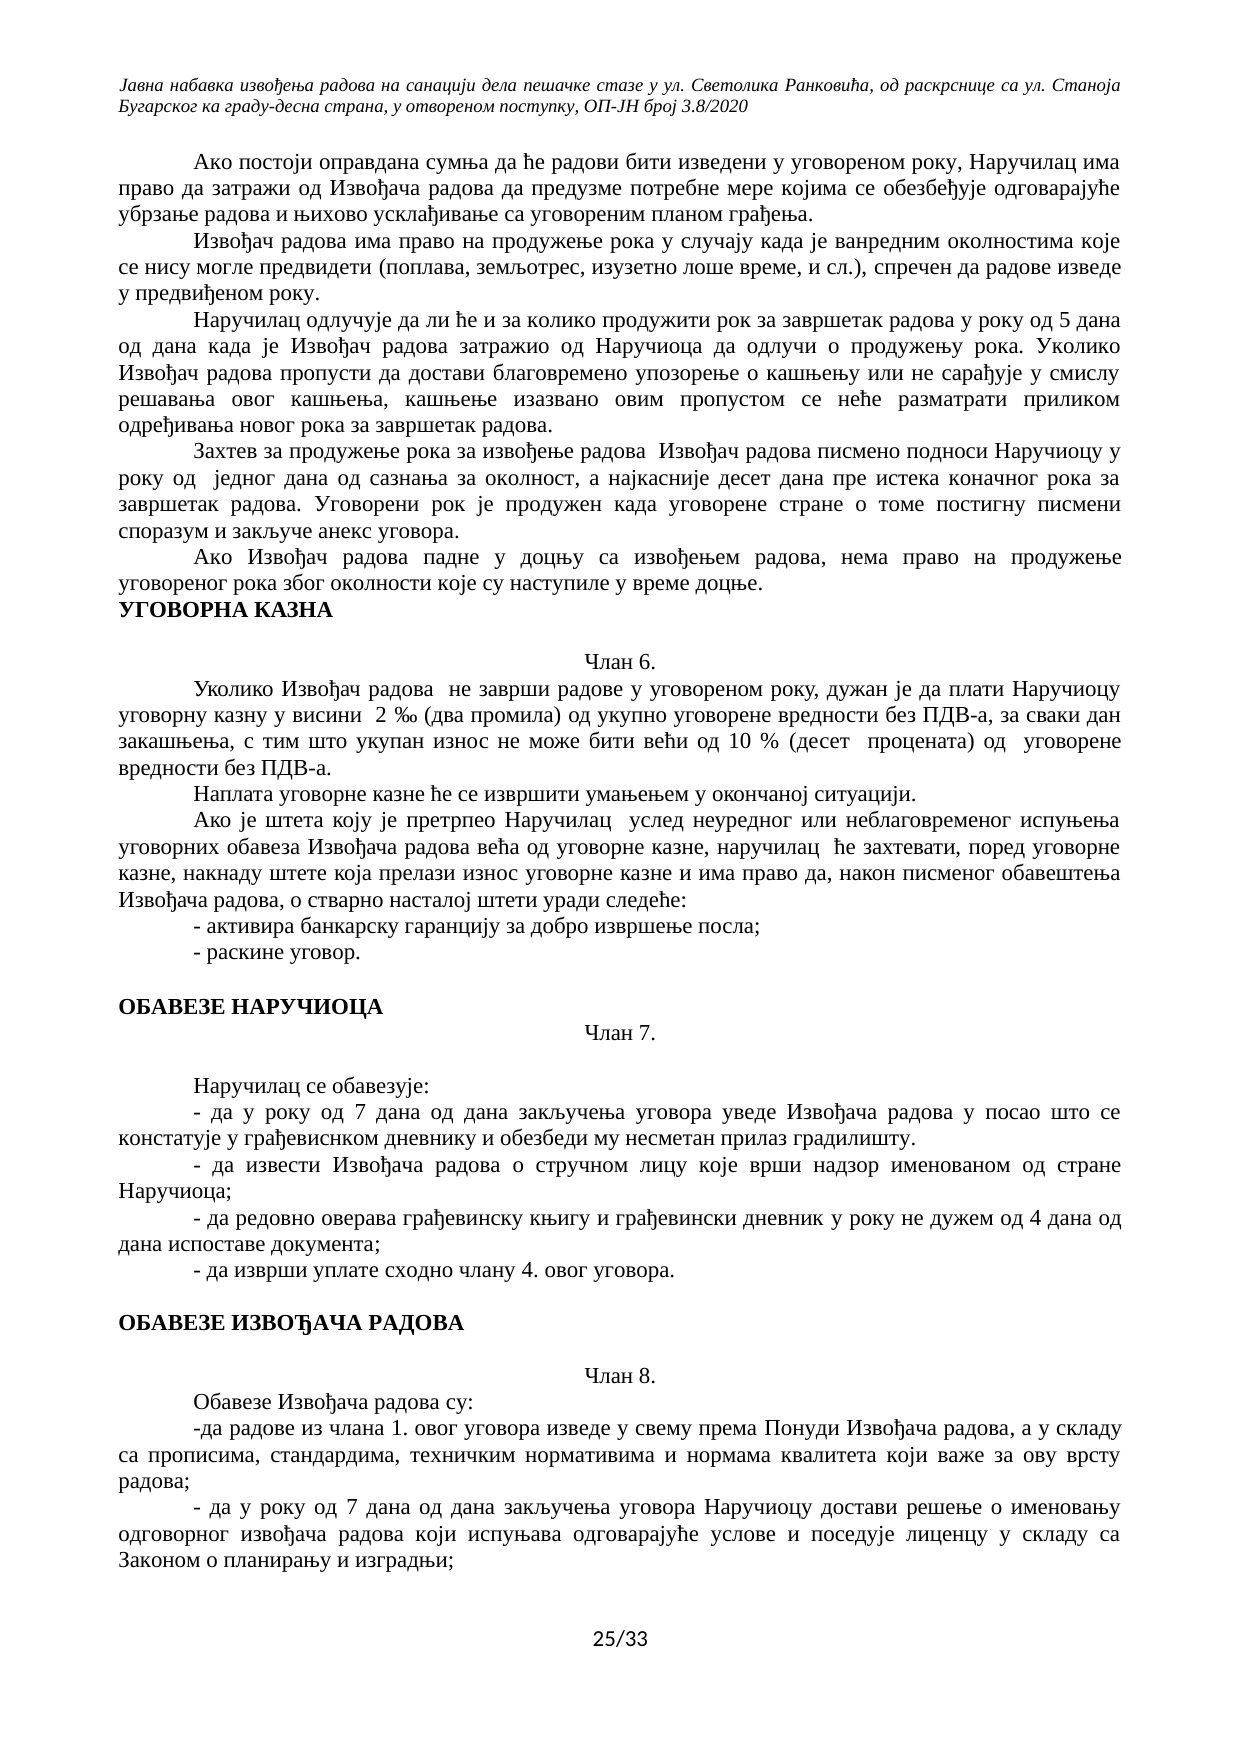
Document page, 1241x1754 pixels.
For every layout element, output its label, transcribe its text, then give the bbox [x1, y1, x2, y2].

text - да редовно оверава грађевинску књигу и грађевински дневник у року не дужем од 4 дана од дана испоставе документа; [118, 1203, 1122, 1256]
text Извођач радова има право на продужење рока у случају када је ванредним околностима које се нису могле предвидети (поплава, земљотрес, изузетно лоше време, и сл.), спречен да радове изведе у предвиђеном року. [118, 227, 1122, 306]
text - да изврши уплате сходно члану 4. овог уговора. [118, 1256, 1122, 1283]
text Ако је штета коју је претрпео Наручилац услед неуредног или неблаговременог испуњења уговорних обавеза Извођача радова већа од уговорне казне, наручилац ће захтевати, поред уговорне казне, накнаду штете која прелази износ уговорне казне и има право да, након писменог обавештења Извођача радова, о стварно насталој штети уради следеће: [118, 807, 1122, 912]
text Ако Извођач радова падне у доцњу са извођењем радова, нема право на продужење уговореног рока због околности које су наступиле у време доцње. [118, 543, 1122, 596]
text ОБАВЕЗЕ НАРУЧИОЦА [118, 993, 1122, 1019]
text ОБАВЕЗЕ ИЗВОЂАЧА РАДОВА [118, 1309, 1122, 1335]
text - раскине уговор. [118, 938, 1122, 965]
text - да у року од 7 дана од дана закључења уговора Наручиоцу достави решење о именовању одговорног извођача радова који испуњава одговарајуће услове и поседује лиценцу у складу са Законом о планирању и изградњи; [118, 1493, 1122, 1572]
text - да извести Извођача радова о стручном лицу које врши надзор именованом од стране Наручиоца; [118, 1151, 1122, 1203]
text Наручилац се обавезује: [118, 1072, 1122, 1098]
text Захтев за продужење рока за извођење радова Извођач радова писмено подноси Наручиоцу у року од једног дана од сазнања за околност, а најкасније десет дана пре истека коначног рока за завршетак радова. Уговорени рок је продужен када уговорене стране о томе постигну писмени споразум и закључе анекс уговора. [118, 438, 1122, 543]
text - активира банкарску гаранцију за добро извршење посла; [118, 912, 1122, 938]
text Наплата уговорне казне ће се извршити умањењем у окончаној ситуацији. [118, 780, 1122, 807]
text Ако постоји оправдана сумња да ће радови бити изведени у уговореном року, Наручилац има право да затражи од Извођача радова да предузме потребне мере којима се обезбеђује одговарајуће убрзање радова и њихово усклађивање са уговореним планом грађења. [118, 148, 1122, 227]
text Члан 7. [118, 1019, 1122, 1045]
text - да у року од 7 дана од дана закључења уговора уведе Извођача радова у посао што се констатује у грађевиснком дневнику и обезбеди му несметан прилаз градилишту. [118, 1098, 1122, 1151]
text Члан 6. [118, 648, 1122, 675]
text Обавезе Извођача радова су: [118, 1388, 1122, 1414]
text Члан 8. [118, 1362, 1122, 1388]
text Уколико Извођач радова не заврши радове у уговореном року, дужан је да плати Наручиоцу уговорну казну у висини 2 ‰ (два промила) од укупно уговорене вредности без ПДВ-а, за сваки дан закашњења, с тим што укупан износ не може бити већи од 10 % (десет процената) од уговорене вредности без ПДВ-а. [118, 675, 1122, 780]
text Наручилац одлучује да ли ће и за колико продужити рок за завршетак радова у року од 5 дана од дана када је Извођач радова затражио од Наручиоца да одлучи о продужењу рока. Уколико Извођач радова пропусти да достави благовремено упозорење о кашњењу или не сарађује у смислу решавања овог кашњења, кашњење изазвано овим пропустом се неће разматрати приликом одређивања новог рока за завршетак радова. [118, 306, 1122, 438]
text -да радове из члана 1. овог уговора изведе у свему према Понуди Извођача радова, а у складу са прописима, стандардима, техничким нормативима и нормама квалитета који важе за ову врсту радова; [118, 1414, 1122, 1493]
text УГОВОРНА КАЗНА [118, 596, 1122, 622]
